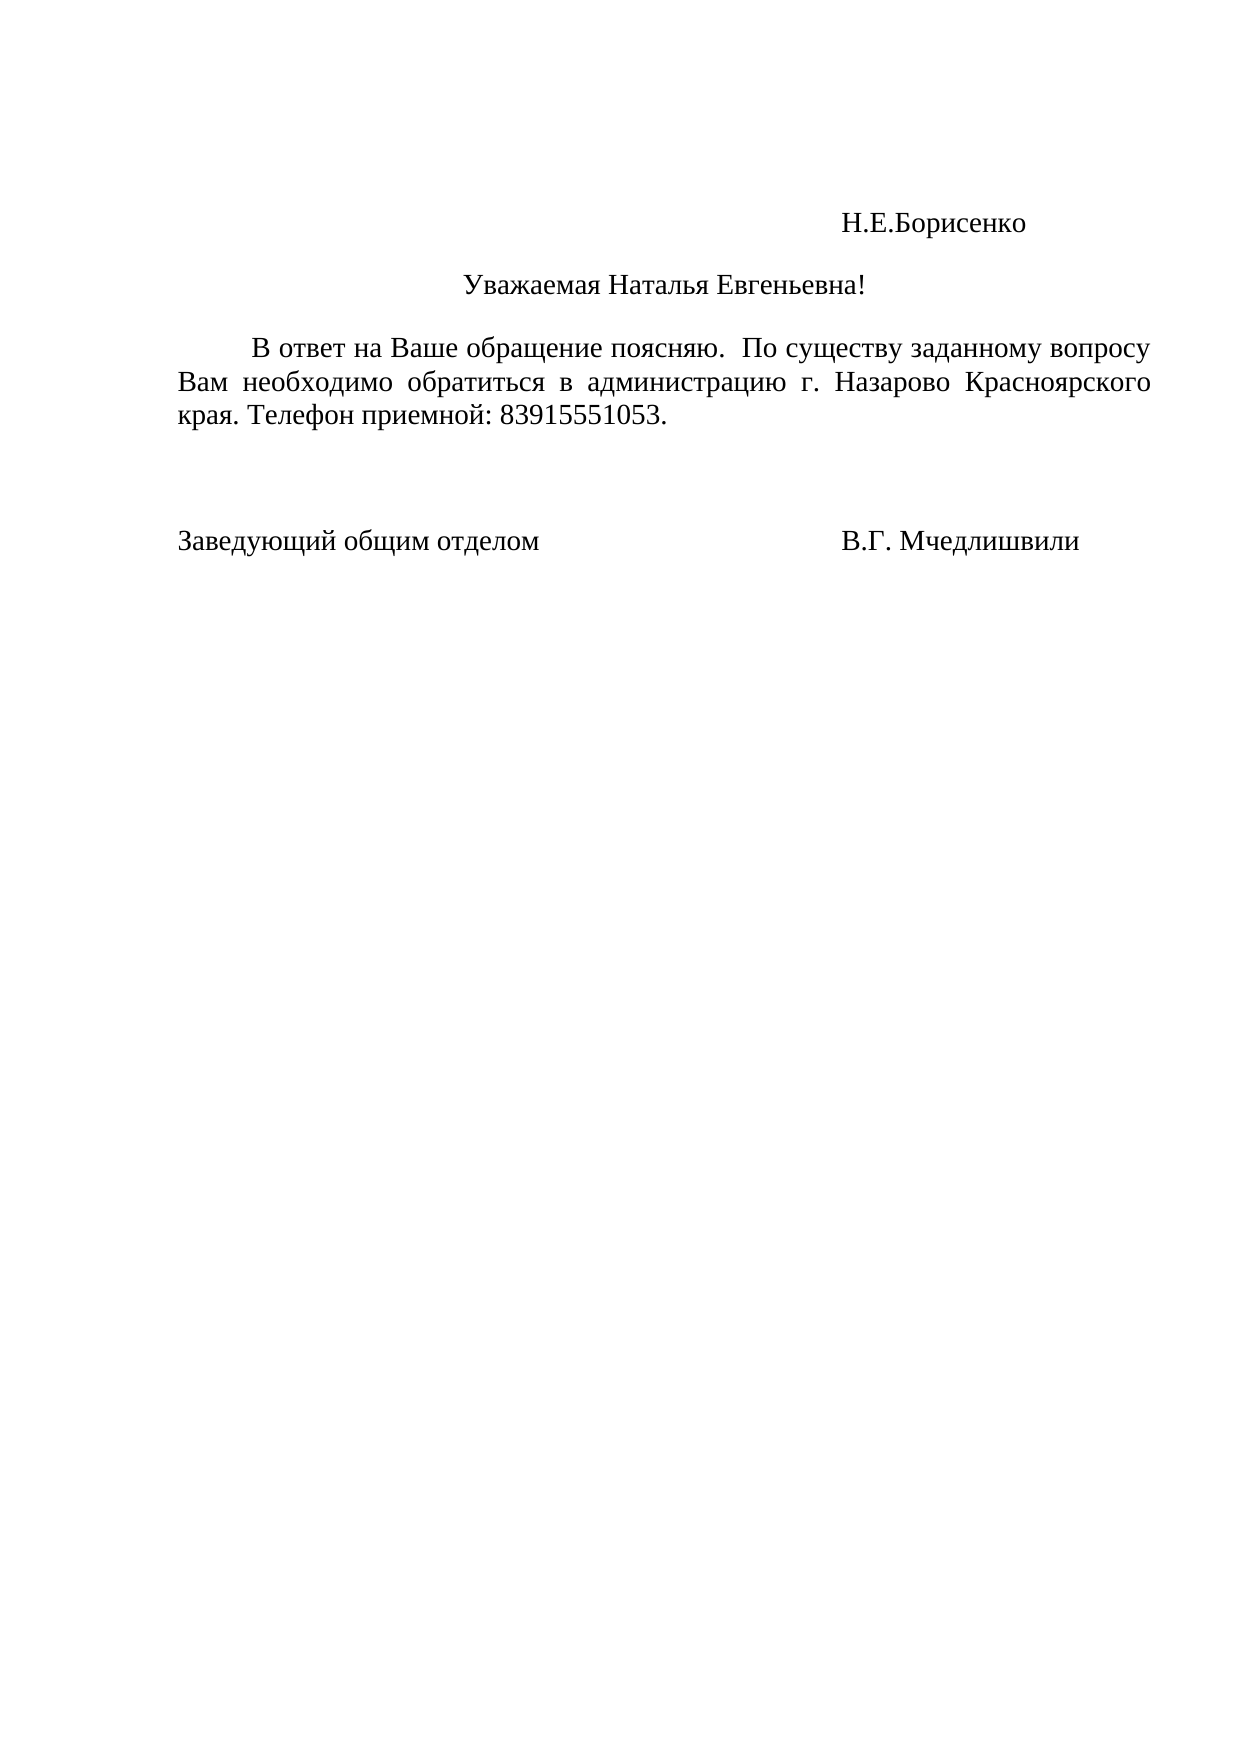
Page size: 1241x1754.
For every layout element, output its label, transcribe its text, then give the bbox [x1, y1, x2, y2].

text Уважаемая Наталья Евгеньевна! [177, 267, 1152, 301]
text Заведующий общим отделом В.Г. Мчедлишвили [177, 523, 1152, 556]
text В ответ на Ваше обращение поясняю. По существу заданному вопросу Вам необходимо обратиться в администрацию г. Назарово Красноярского края. Телефон приемной: 83915551053. [177, 330, 1152, 431]
text Н.Е.Борисенко [767, 205, 1152, 238]
